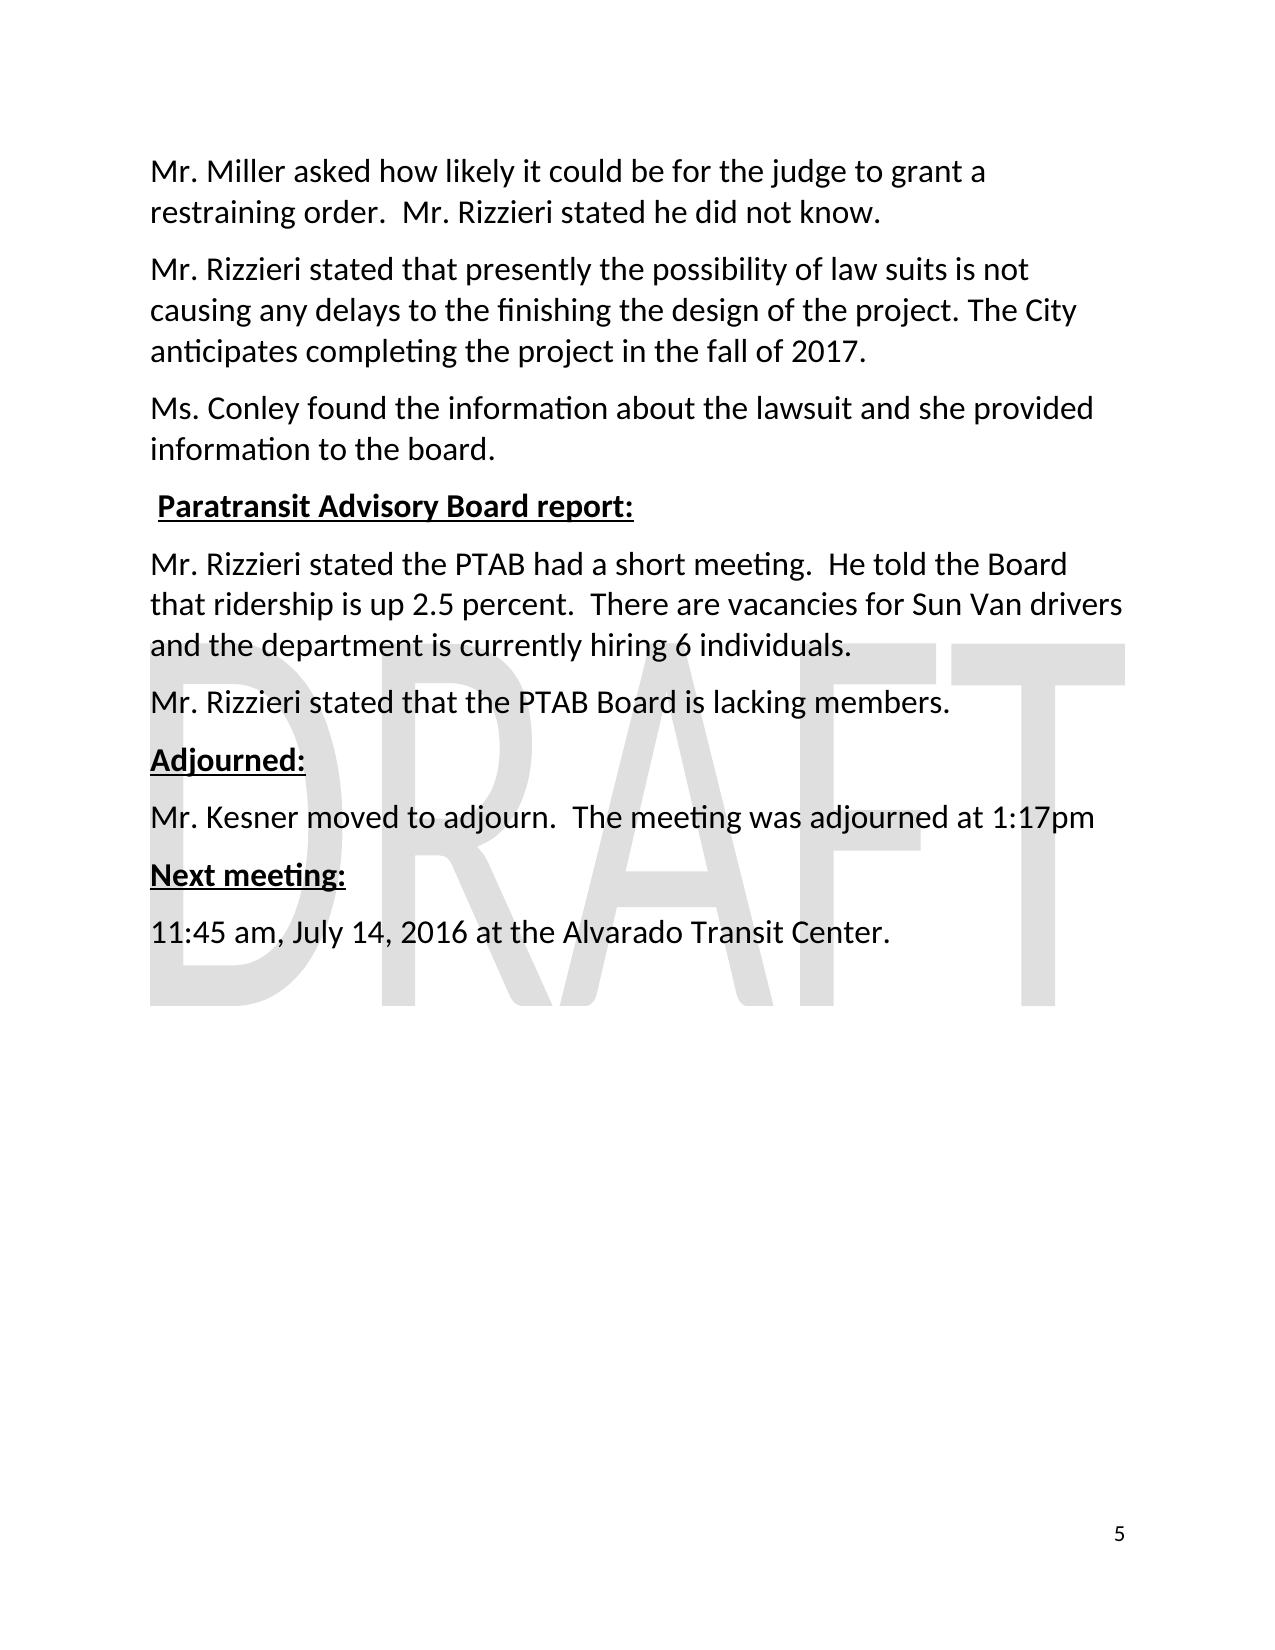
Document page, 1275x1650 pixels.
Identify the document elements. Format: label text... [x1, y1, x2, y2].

text Adjourned: [150, 739, 1125, 779]
text Mr. Rizzieri stated that presently the possibility of law suits is not causing any delays to the finishing the design of the project. The City anticipates completing the project in the fall of 2017. [150, 248, 1125, 370]
text 11:45 am, July 14, 2016 at the Alvarado Transit Center. [150, 911, 1125, 952]
text Mr. Kesner moved to adjourn. The meeting was adjourned at 1:17pm [150, 796, 1125, 837]
text Ms. Conley found the information about the lawsuit and she provided information to the board. [150, 387, 1125, 468]
text Mr. Miller asked how likely it could be for the judge to grant a restraining order. Mr. Rizzieri stated he did not know. [150, 150, 1125, 231]
text Next meeting: [150, 853, 1125, 894]
text Mr. Rizzieri stated the PTAB had a short meeting. He told the Board that ridership is up 2.5 percent. There are vacancies for Sun Van drivers and the department is currently hiring 6 individuals. [150, 542, 1125, 665]
text Mr. Rizzieri stated that the PTAB Board is lacking members. [150, 681, 1125, 722]
text Paratransit Advisory Board report: [150, 485, 1125, 526]
